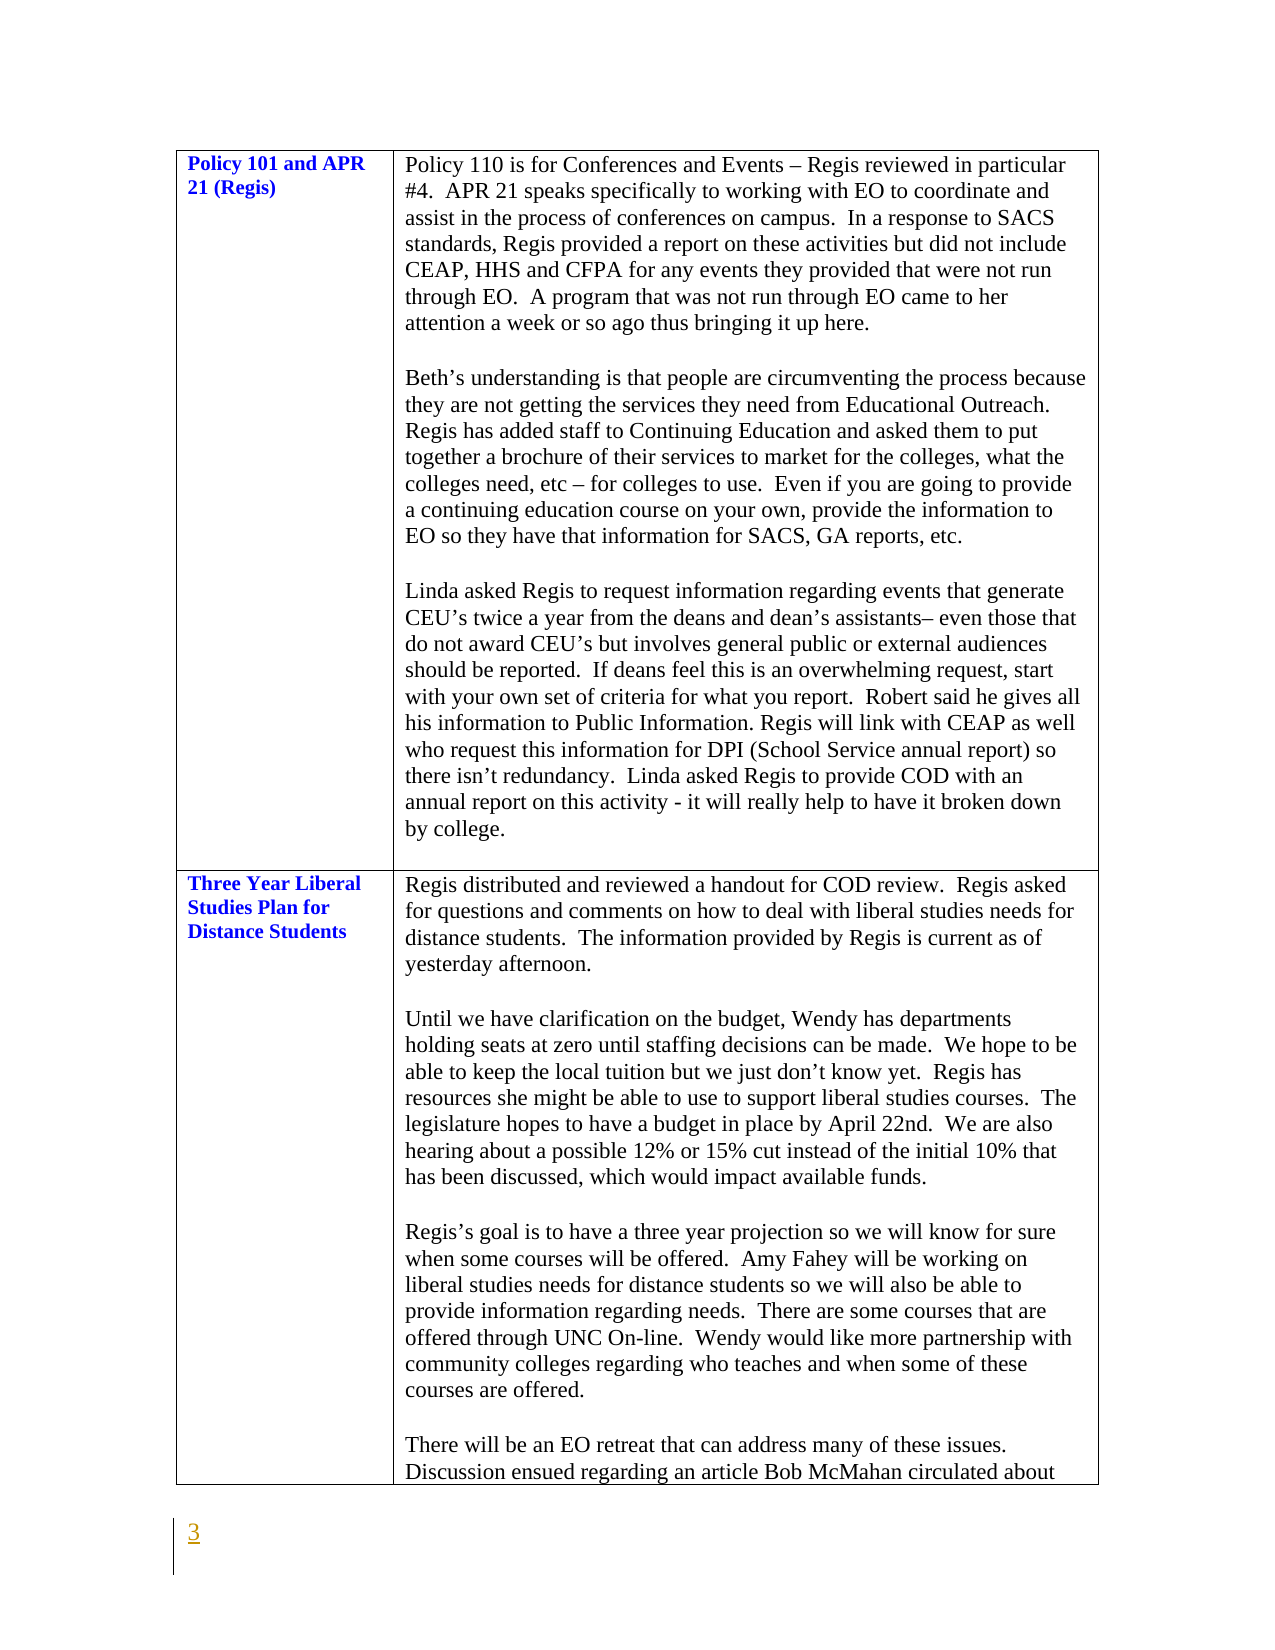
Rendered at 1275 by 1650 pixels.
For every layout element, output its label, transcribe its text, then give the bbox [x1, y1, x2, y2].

table_cell Policy 101 and APR 21 (Regis) [177, 151, 393, 870]
table_cell Policy 110 is for Conferences and Events – Regis reviewed in particular #4. APR 21 speaks specifically to working with EO to coordinate and assist in the process of conferences on campus. In a response to SACS standards, Regis provided a report on these activities but did not include CEAP, HHS and CFPA for any events they provided that were not run through EO. A program that was not run through EO came to her attention a week or so ago thus bringing it up here. Beth’s understanding is that people are circumventing the process because they are not getting the services they need from Educational Outreach. Regis has added staff to Continuing Education and asked them to put together a brochure of their services to market for the colleges, what the colleges need, etc – for colleges to use. Even if you are going to provide a continuing education course on your own, provide the information to EO so they have that information for SACS, GA reports, etc. Linda asked Regis to request information regarding events that generate CEU’s twice a year from the deans and dean’s assistants– even those that do not award CEU’s but involves general public or external audiences should be reported. If deans feel this is an overwhelming request, start with your own set of criteria for what you report. Robert said he gives all his information to Public Information. Regis will link with CEAP as well who request this information for DPI (School Service annual report) so there isn’t redundancy. Linda asked Regis to provide COD with an annual report on this activity - it will really help to have it broken down by college. [394, 151, 1098, 870]
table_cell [177, 871, 393, 1484]
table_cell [394, 871, 1098, 1484]
